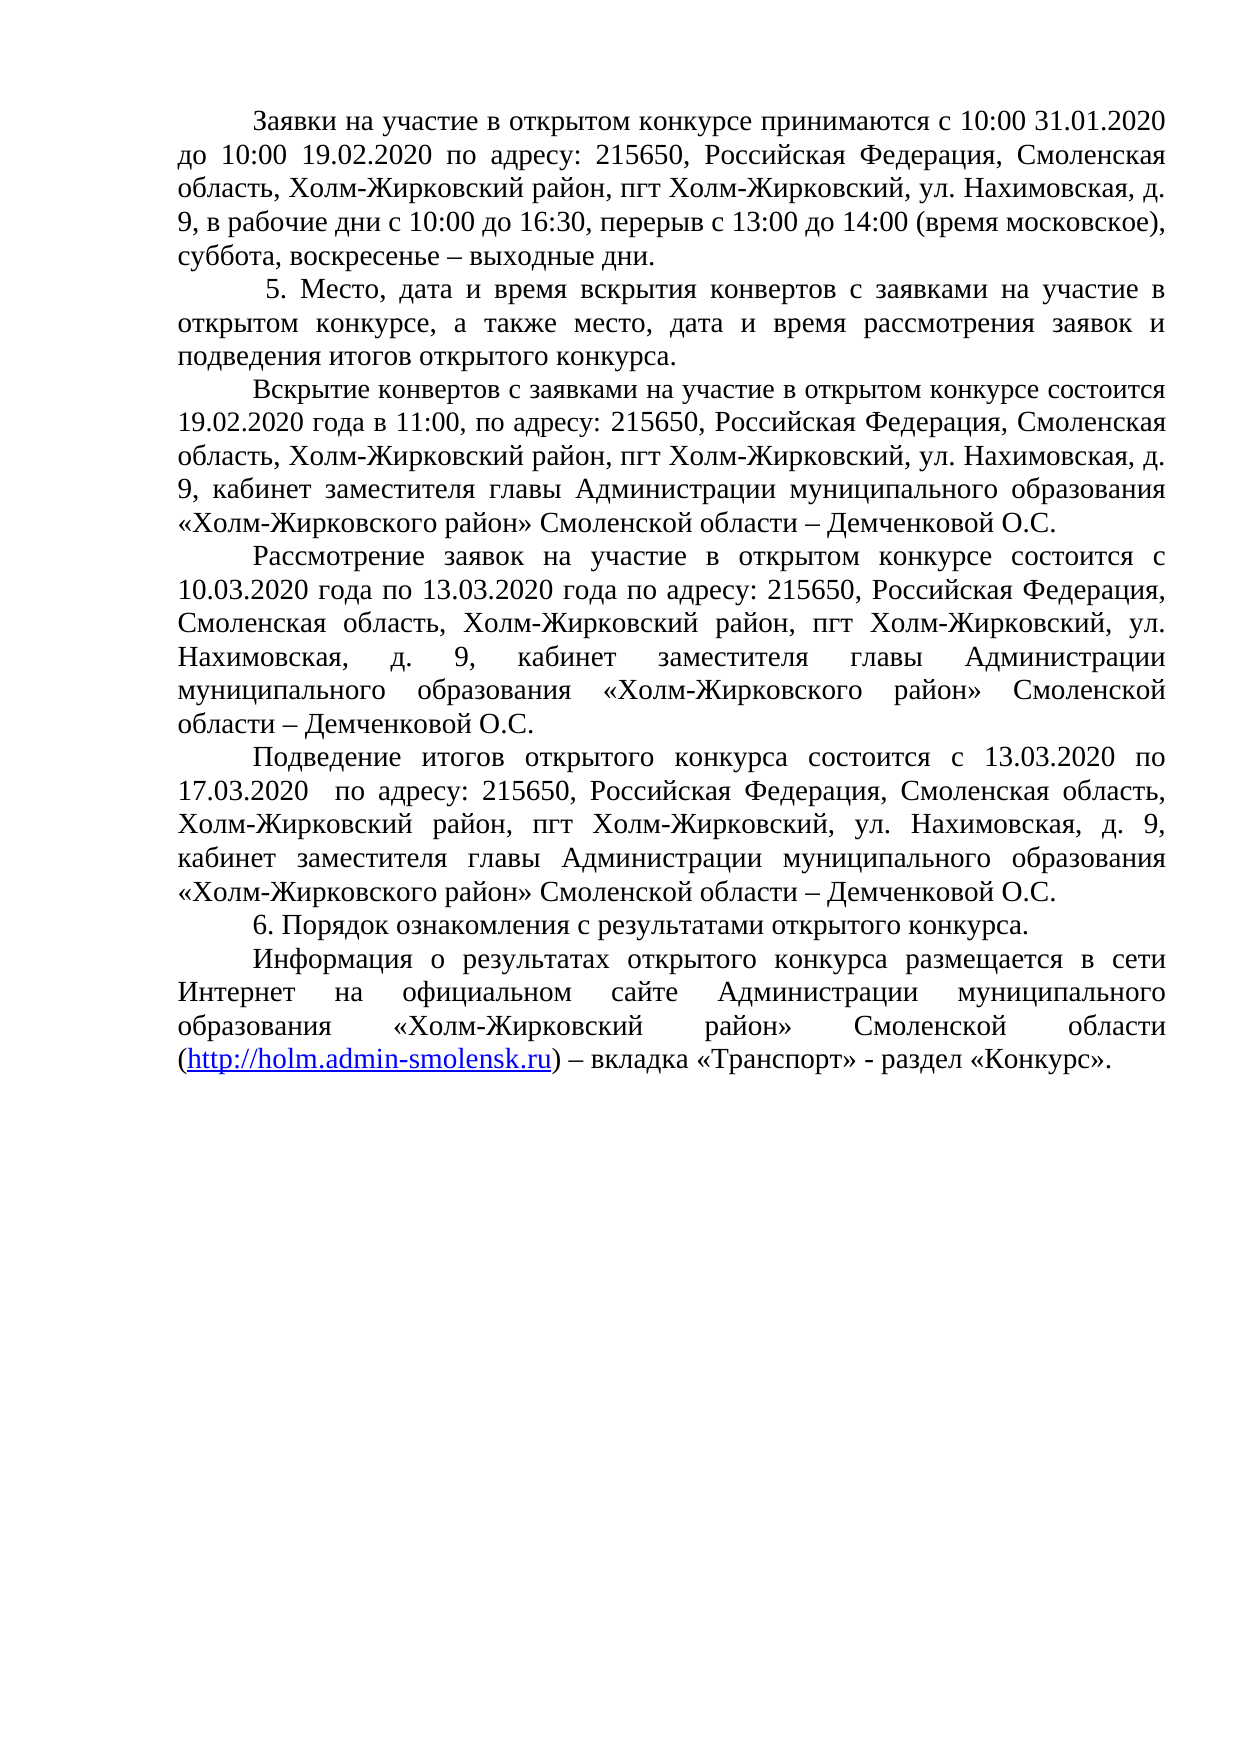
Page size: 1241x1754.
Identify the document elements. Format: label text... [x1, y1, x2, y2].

text 5. Место, дата и время вскрытия конвертов с заявками на участие в открытом конкурсе, а также место, дата и время рассмотрения заявок и подведения итогов открытого конкурса. [177, 271, 1167, 372]
text 6. Порядок ознакомления с результатами открытого конкурса. [177, 907, 1167, 941]
text Заявки на участие в открытом конкурсе принимаются с 10:00 31.01.2020 до 10:00 19.02.2020 по адресу: 215650, Российская Федерация, Смоленская область, Холм-Жирковский район, пгт Холм-Жирковский, ул. Нахимовская, д. 9, в рабочие дни с 10:00 до 16:30, перерыв с 13:00 до 14:00 (время московское), суббота, воскресенье – выходные дни. [177, 103, 1167, 271]
text Вскрытие конвертов с заявками на участие в открытом конкурсе состоится 19.02.2020 года в 11:00, по адресу: 215650, Российская Федерация, Смоленская область, Холм-Жирковский район, пгт Холм-Жирковский, ул. Нахимовская, д. 9, кабинет заместителя главы Администрации муниципального образования «Холм-Жирковского район» Смоленской области – Демченковой О.С. [177, 372, 1167, 538]
text Информация о результатах открытого конкурса размещается в сети Интернет на официальном сайте Администрации муниципального образования «Холм-Жирковский район» Смоленской области (http://holm.admin-smolensk.ru) – вкладка «Транспорт» - раздел «Конкурс». [177, 941, 1167, 1075]
text Рассмотрение заявок на участие в открытом конкурсе состоится с 10.03.2020 года по 13.03.2020 года по адресу: 215650, Российская Федерация, Смоленская область, Холм-Жирковский район, пгт Холм-Жирковский, ул. Нахимовская, д. 9, кабинет заместителя главы Администрации муниципального образования «Холм-Жирковского район» Смоленской области – Демченковой О.С. [177, 538, 1167, 739]
text Подведение итогов открытого конкурса состоится с 13.03.2020 по 17.03.2020 по адресу: 215650, Российская Федерация, Смоленская область, Холм-Жирковский район, пгт Холм-Жирковский, ул. Нахимовская, д. 9, кабинет заместителя главы Администрации муниципального образования «Холм-Жирковского район» Смоленской области – Демченковой О.С. [177, 739, 1167, 907]
